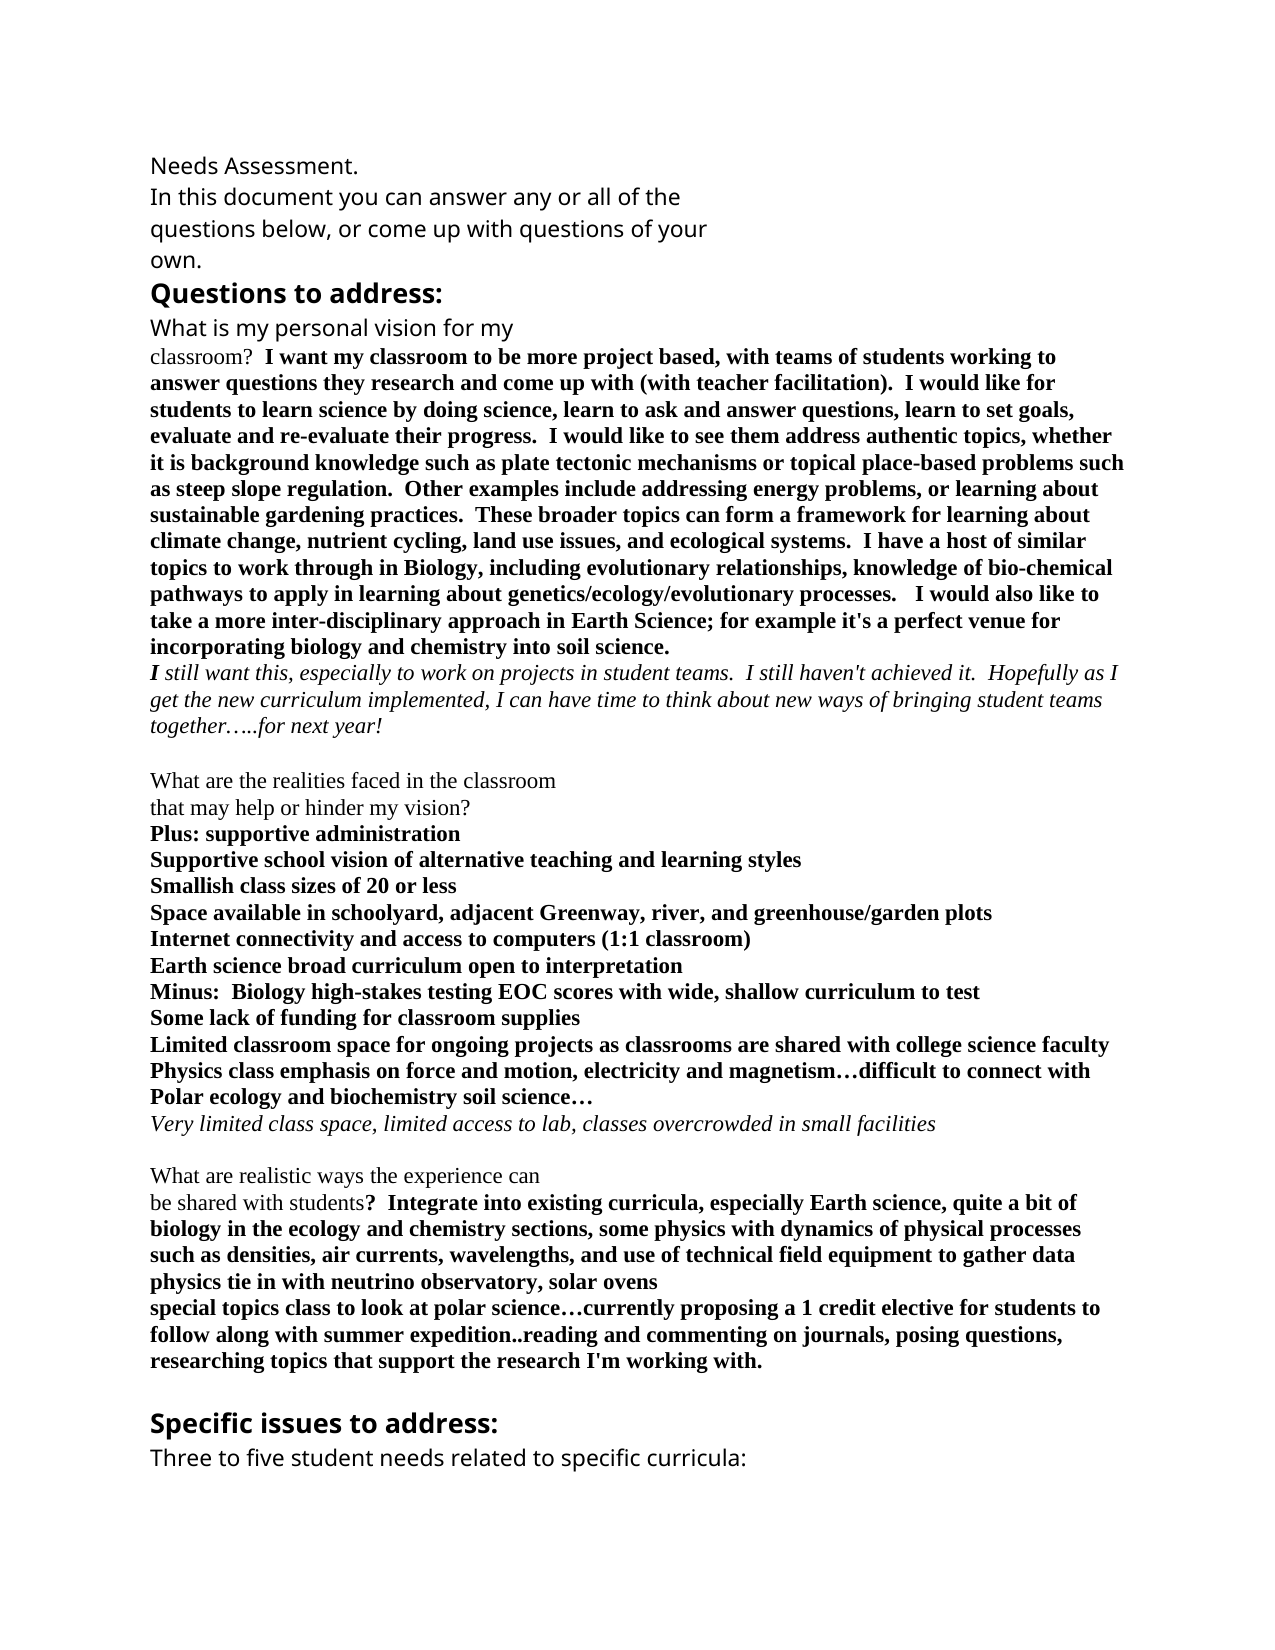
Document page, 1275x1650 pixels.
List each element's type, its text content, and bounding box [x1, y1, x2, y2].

text Very limited class space, limited access to lab, classes overcrowded in small facilities [150, 1110, 1125, 1136]
text Earth science broad curriculum open to interpretation [150, 952, 1125, 978]
text Supportive school vision of alternative teaching and learning styles [150, 846, 1125, 873]
text Needs Assessment. [150, 150, 1125, 181]
text own. [150, 244, 1125, 275]
text In this document you can answer any or all of the [150, 181, 1125, 212]
text Space available in schoolyard, adjacent Greenway, river, and greenhouse/garden plots [150, 899, 1125, 925]
text be shared with students? Integrate into existing curricula, especially Earth science, quite a bit of biology in the ecology and chemistry sections, some physics with dynamics of physical processes such as densities, air currents, wavelengths, and use of technical field equipment to gather data [150, 1189, 1125, 1268]
text Three to five student needs related to specific curricula: [150, 1441, 1125, 1473]
text Minus: Biology high-stakes testing EOC scores with wide, shallow curriculum to test [150, 978, 1125, 1004]
text What is my personal vision for my [150, 312, 1125, 343]
text that may help or hinder my vision? [150, 793, 1125, 820]
text I still want this, especially to work on projects in student teams. I still haven't achieved it. Hopefully as I get the new curriculum implemented, I can have time to think about new ways of bringing student teams together…..for next year! [150, 659, 1125, 738]
text What are realistic ways the experience can [150, 1162, 1125, 1189]
text Limited classroom space for ongoing projects as classrooms are shared with college science faculty [150, 1031, 1125, 1057]
text questions below, or come up with questions of your [150, 212, 1125, 244]
text Questions to address: [150, 275, 1125, 312]
text Specific issues to address: [150, 1404, 1125, 1441]
text classroom? I want my classroom to be more project based, with teams of students working to answer questions they research and come up with (with teacher facilitation). I would like for students to learn science by doing science, learn to ask and answer questions, learn to set goals, evaluate and re-evaluate their progress. I would like to see them address authentic topics, whether it is background knowledge such as plate tectonic mechanisms or topical place-based problems such as steep slope regulation. Other examples include addressing energy problems, or learning about sustainable gardening practices. These broader topics can form a framework for learning about climate change, nutrient cycling, land use issues, and ecological systems. I have a host of similar topics to work through in Biology, including evolutionary relationships, knowledge of bio-chemical pathways to apply in learning about genetics/ecology/evolutionary processes. I would also like to take a more inter-disciplinary approach in Earth Science; for example it's a perfect venue for incorporating biology and chemistry into soil science. [150, 343, 1125, 659]
text Some lack of funding for classroom supplies [150, 1004, 1125, 1031]
text Internet connectivity and access to computers (1:1 classroom) [150, 925, 1125, 952]
text physics tie in with neutrino observatory, solar ovens [150, 1268, 1125, 1294]
text Physics class emphasis on force and motion, electricity and magnetism…difficult to connect with Polar ecology and biochemistry soil science… [150, 1057, 1125, 1110]
text special topics class to look at polar science…currently proposing a 1 credit elective for students to follow along with summer expedition..reading and commenting on journals, posing questions, researching topics that support the research I'm working with. [150, 1294, 1125, 1373]
text Smallish class sizes of 20 or less [150, 873, 1125, 899]
text What are the realities faced in the classroom [150, 767, 1125, 793]
text Plus: supportive administration [150, 820, 1125, 846]
